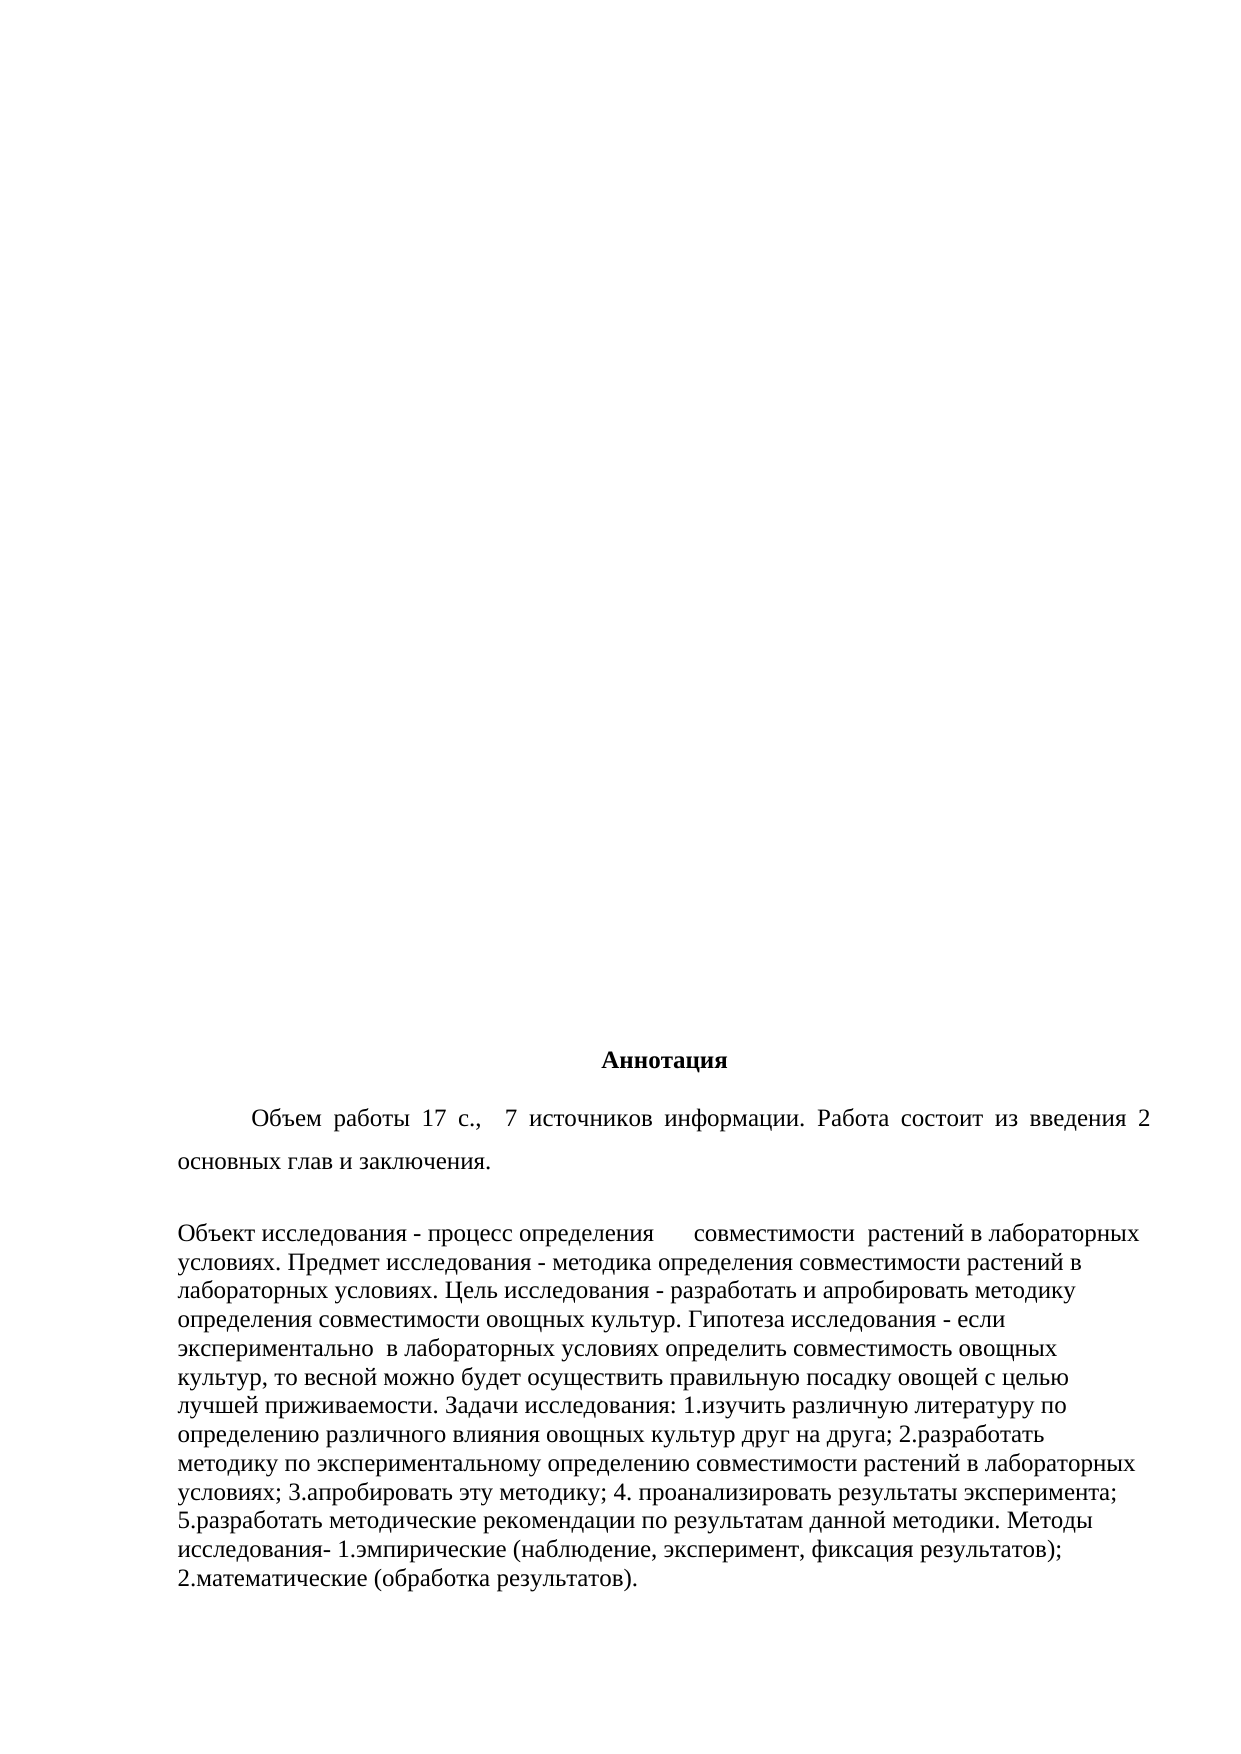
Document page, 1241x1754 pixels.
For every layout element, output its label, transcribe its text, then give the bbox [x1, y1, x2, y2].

text Аннотация [177, 1045, 1152, 1073]
text Объем работы 17 с., 7 источников информации. Работа состоит из введения 2 основных глав и заключения. [177, 1103, 1152, 1174]
text Объект исследования - процесс определения совместимости растений в лабораторных условиях. Предмет исследования - методика определения совместимости растений в лабораторных условиях. Цель исследования - разработать и апробировать методику определения совместимости овощных культур. Гипотеза исследования - если экспериментально в лабораторных условиях определить совместимость овощных культур, то весной можно будет осуществить правильную посадку овощей с целью лучшей приживаемости. Задачи исследования: 1.изучить различную литературу по определению различного влияния овощных культур друг на друга; 2.разработать методику по экспериментальному определению совместимости растений в лабораторных условиях; 3.апробировать эту методику; 4. проанализировать результаты эксперимента; 5.разработать методические рекомендации по результатам данной методики. Методы исследования- 1.эмпирические (наблюдение, эксперимент, фиксация результатов); 2.математические (обработка результатов). [177, 1218, 1152, 1592]
